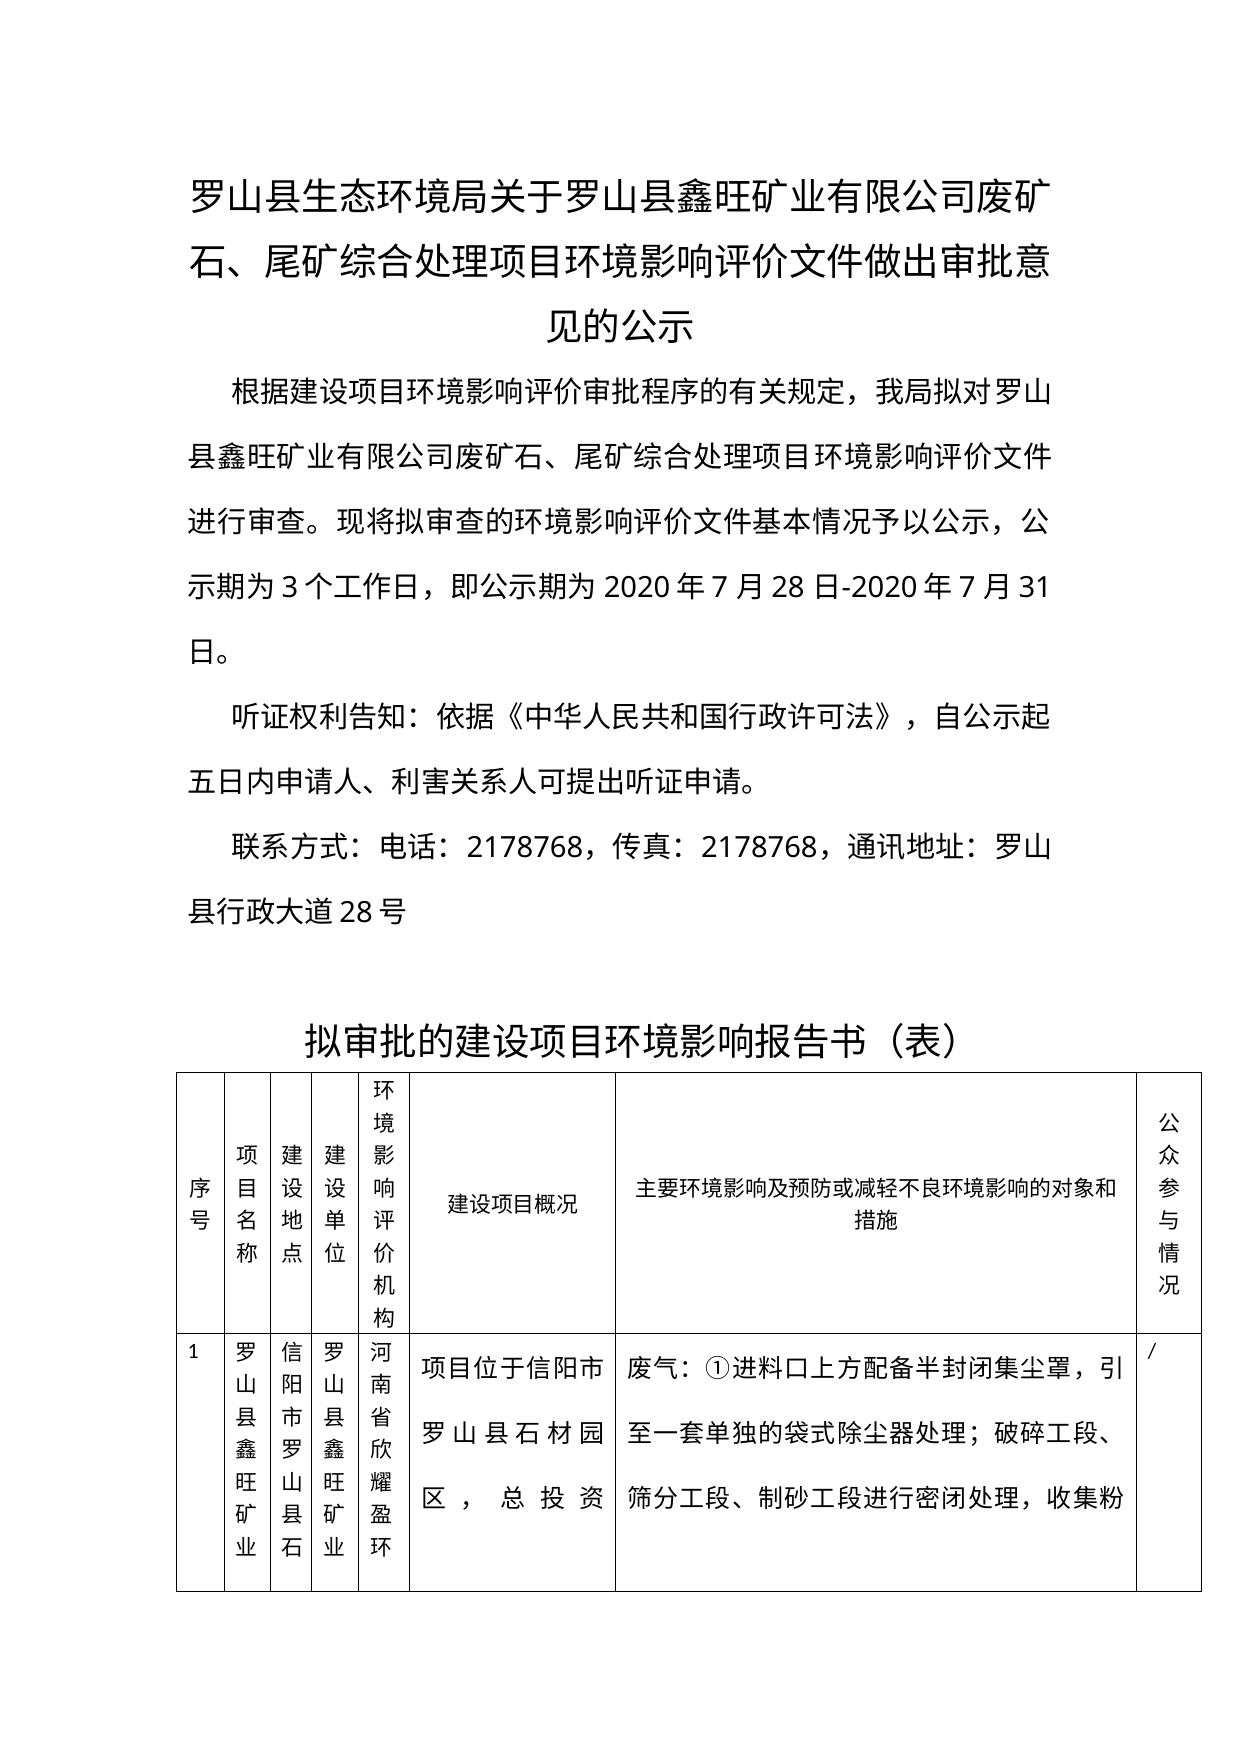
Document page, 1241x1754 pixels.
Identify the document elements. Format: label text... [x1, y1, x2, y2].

table_cell 河南省欣耀盈环保科技有限公司 [359, 1334, 409, 1591]
table_cell 1 [177, 1334, 224, 1591]
table_header 公众参与情况 [1137, 1073, 1201, 1333]
table_header 主要环境影响及预防或减轻不良环境影响的对象和措施 [616, 1073, 1136, 1333]
table_header 建设单位 [312, 1073, 358, 1333]
text 根据建设项目环境影响评价审批程序的有关规定，我局拟对罗山县鑫旺矿业有限公司废矿石、尾矿综合处理项目环境影响评价文件进行审查。现将拟审查的环境影响评价文件基本情况予以公示，公示期为3个工作日，即公示期为2020年7 月28 日-2020年7 月31 日。 [187, 357, 1053, 682]
table_header 环境影响评价机构 [359, 1073, 409, 1333]
text 拟审批的建设项目环境影响报告书（表） [187, 1007, 1053, 1072]
table_cell 罗山县鑫旺矿业有限公司 [312, 1334, 358, 1591]
table_header 序号 [177, 1073, 224, 1333]
text 听证权利告知：依据《中华人民共和国行政许可法》，自公示起五日内申请人、利害关系人可提出听证申请。 [187, 682, 1053, 812]
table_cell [410, 1334, 615, 1591]
table_header 建设地点 [271, 1073, 311, 1333]
table_cell 信阳市罗山县石材园区 [271, 1334, 311, 1591]
text 联系方式：电话：2178768，传真：2178768，通讯地址：罗山县行政大道28号 [187, 812, 1053, 942]
table_cell / [1137, 1334, 1201, 1591]
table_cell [616, 1334, 1136, 1591]
table_header 项目名称 [225, 1073, 270, 1333]
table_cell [225, 1334, 270, 1591]
table_header 建设项目概况 [410, 1073, 615, 1333]
text 罗山县生态环境局关于罗山县鑫旺矿业有限公司废矿石、尾矿综合处理项目环境影响评价文件做出审批意见的公示 [187, 162, 1053, 357]
